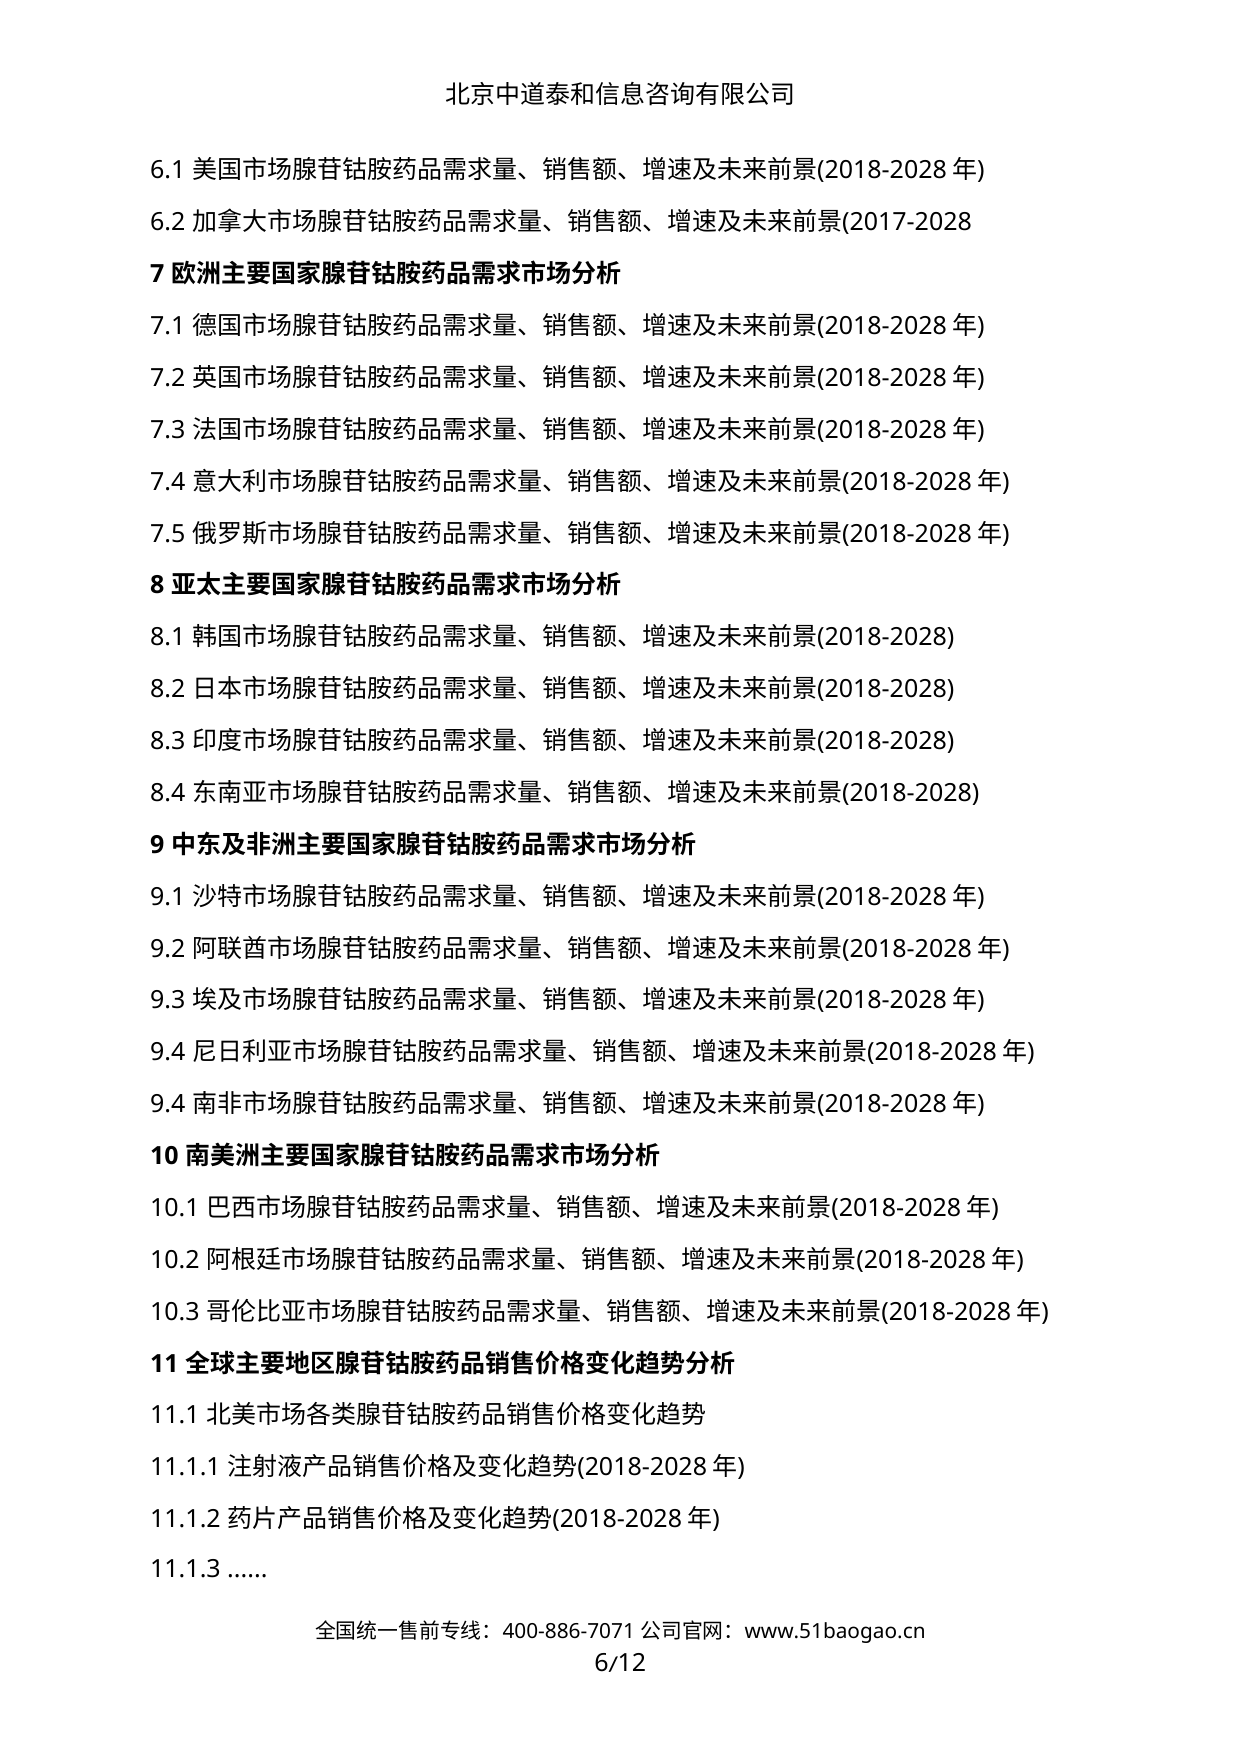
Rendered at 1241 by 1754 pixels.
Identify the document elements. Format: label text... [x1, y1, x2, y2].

text 11.1.3 ...... [150, 1551, 1090, 1585]
text 7.5 俄罗斯市场腺苷钴胺药品需求量、销售额、增速及未来前景(2018-2028年) [150, 513, 1090, 549]
text 7.2 英国市场腺苷钴胺药品需求量、销售额、增速及未来前景(2018-2028年) [150, 357, 1090, 394]
text 9.1 沙特市场腺苷钴胺药品需求量、销售额、增速及未来前景(2018-2028年) [150, 876, 1090, 912]
text 6.2 加拿大市场腺苷钴胺药品需求量、销售额、增速及未来前景(2017-2028 [150, 202, 1090, 238]
text 10.3 哥伦比亚市场腺苷钴胺药品需求量、销售额、增速及未来前景(2018-2028年) [150, 1291, 1090, 1327]
text 8.2 日本市场腺苷钴胺药品需求量、销售额、增速及未来前景(2018-2028) [150, 669, 1090, 705]
text 8 亚太主要国家腺苷钴胺药品需求市场分析 [150, 565, 1090, 601]
text 6.1 美国市场腺苷钴胺药品需求量、销售额、增速及未来前景(2018-2028年) [150, 150, 1090, 186]
text 10.1 巴西市场腺苷钴胺药品需求量、销售额、增速及未来前景(2018-2028年) [150, 1187, 1090, 1224]
text 11.1.1 注射液产品销售价格及变化趋势(2018-2028年) [150, 1447, 1090, 1483]
text 8.1 韩国市场腺苷钴胺药品需求量、销售额、增速及未来前景(2018-2028) [150, 617, 1090, 653]
text 8.3 印度市场腺苷钴胺药品需求量、销售额、增速及未来前景(2018-2028) [150, 721, 1090, 757]
text 9 中东及非洲主要国家腺苷钴胺药品需求市场分析 [150, 824, 1090, 861]
text 10 南美洲主要国家腺苷钴胺药品需求市场分析 [150, 1136, 1090, 1172]
text 9.3 埃及市场腺苷钴胺药品需求量、销售额、增速及未来前景(2018-2028年) [150, 980, 1090, 1016]
text 7.3 法国市场腺苷钴胺药品需求量、销售额、增速及未来前景(2018-2028年) [150, 409, 1090, 446]
text 7 欧洲主要国家腺苷钴胺药品需求市场分析 [150, 254, 1090, 290]
text 7.1 德国市场腺苷钴胺药品需求量、销售额、增速及未来前景(2018-2028年) [150, 306, 1090, 342]
text 7.4 意大利市场腺苷钴胺药品需求量、销售额、增速及未来前景(2018-2028年) [150, 461, 1090, 497]
text 9.4 尼日利亚市场腺苷钴胺药品需求量、销售额、增速及未来前景(2018-2028年) [150, 1032, 1090, 1068]
text 11 全球主要地区腺苷钴胺药品销售价格变化趋势分析 [150, 1343, 1090, 1379]
text 8.4 东南亚市场腺苷钴胺药品需求量、销售额、增速及未来前景(2018-2028) [150, 772, 1090, 809]
text 11.1 北美市场各类腺苷钴胺药品销售价格变化趋势 [150, 1395, 1090, 1431]
text 9.2 阿联酋市场腺苷钴胺药品需求量、销售额、增速及未来前景(2018-2028年) [150, 928, 1090, 964]
text 10.2 阿根廷市场腺苷钴胺药品需求量、销售额、增速及未来前景(2018-2028年) [150, 1239, 1090, 1276]
text 11.1.2 药片产品销售价格及变化趋势(2018-2028年) [150, 1499, 1090, 1535]
text 9.4 南非市场腺苷钴胺药品需求量、销售额、增速及未来前景(2018-2028年) [150, 1084, 1090, 1120]
